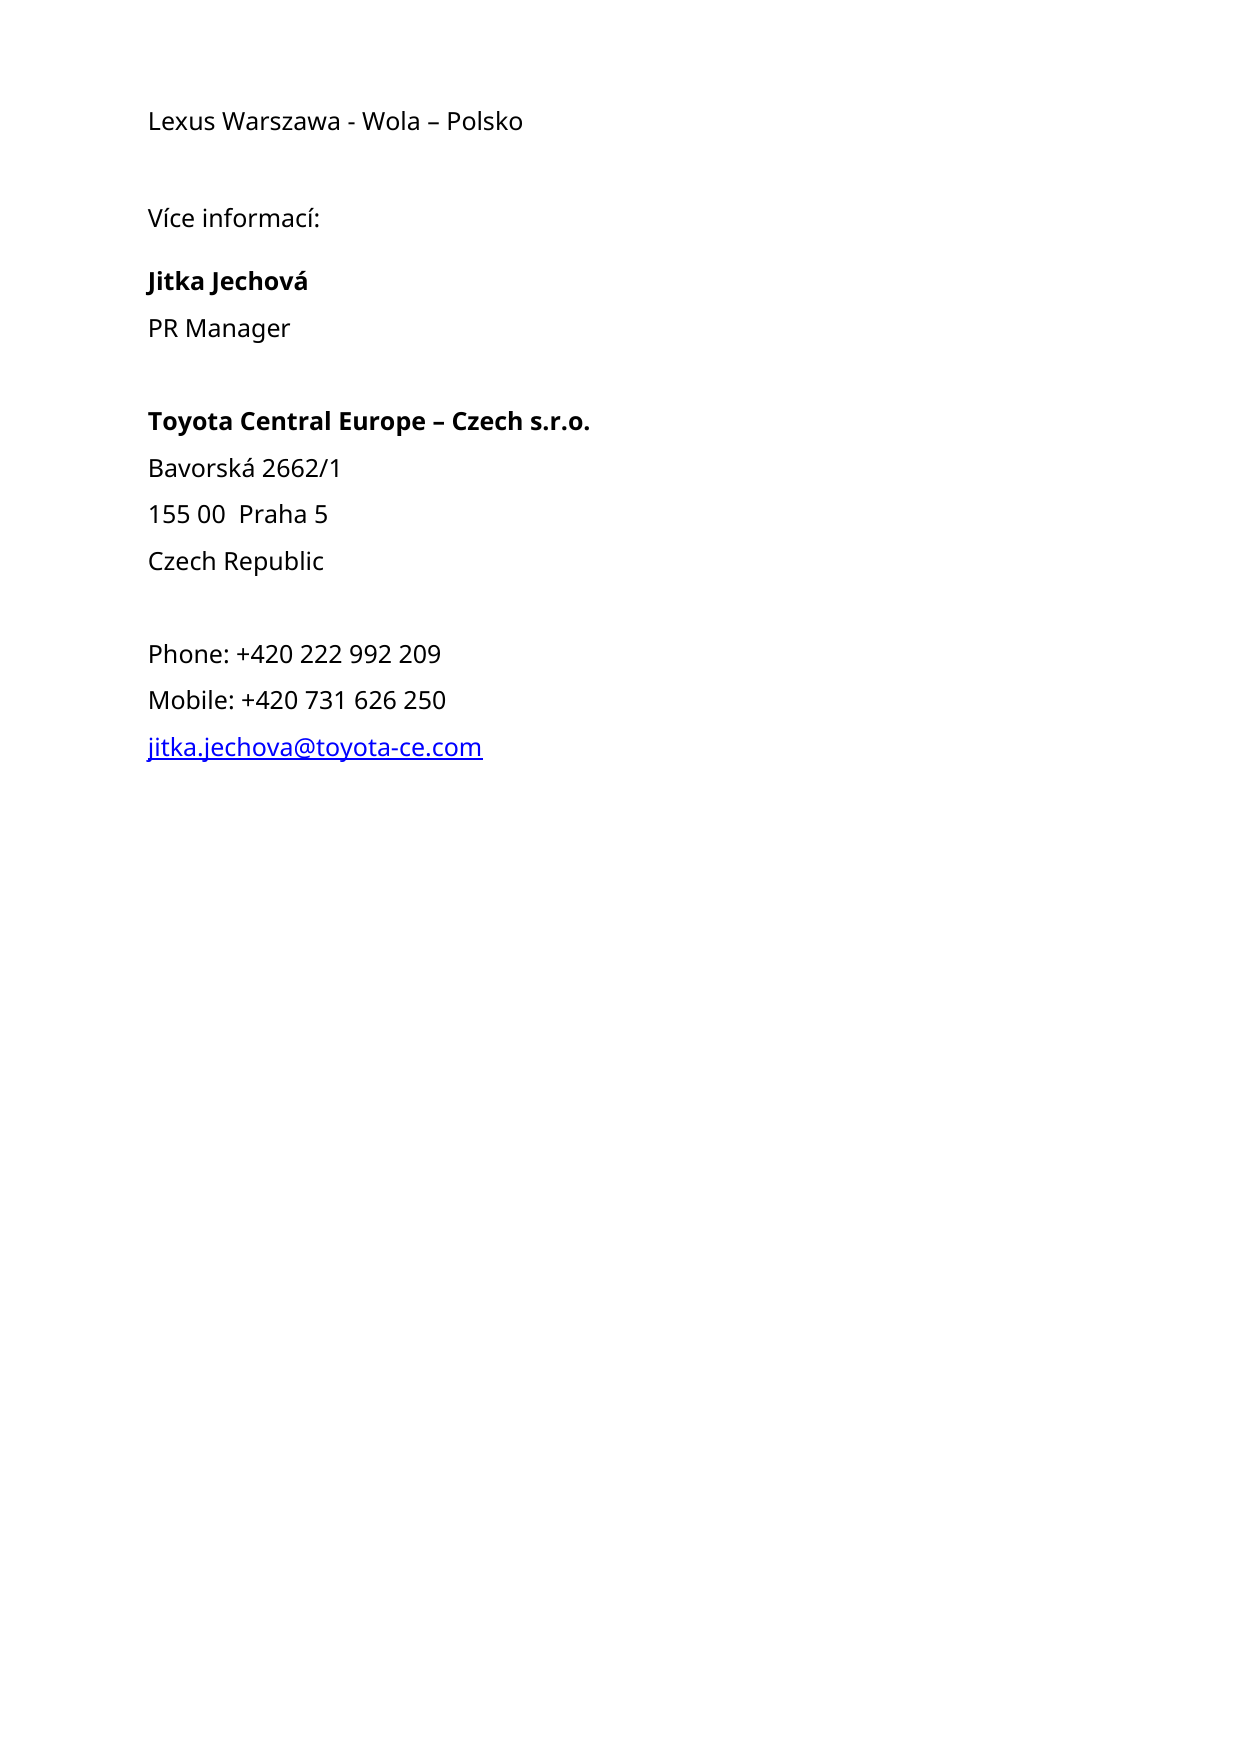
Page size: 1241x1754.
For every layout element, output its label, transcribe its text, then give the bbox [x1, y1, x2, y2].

text PR Manager [148, 311, 1093, 344]
text jitka.jechova@toyota-ce.com [148, 729, 1093, 764]
text Jitka Jechová [148, 264, 1093, 298]
text Lexus Warszawa - Wola – Polsko [148, 103, 1093, 137]
text Mobile: +420 731 626 250 [148, 683, 1093, 717]
text Bavorská 2662/1 [148, 450, 1093, 484]
text Toyota Central Europe – Czech s.r.o. [148, 404, 1093, 438]
text Phone: +420 222 992 209 [148, 636, 1093, 671]
text Czech Republic [148, 543, 1093, 577]
text Více informací: [148, 167, 1093, 235]
text 155 00 Praha 5 [148, 497, 1093, 531]
